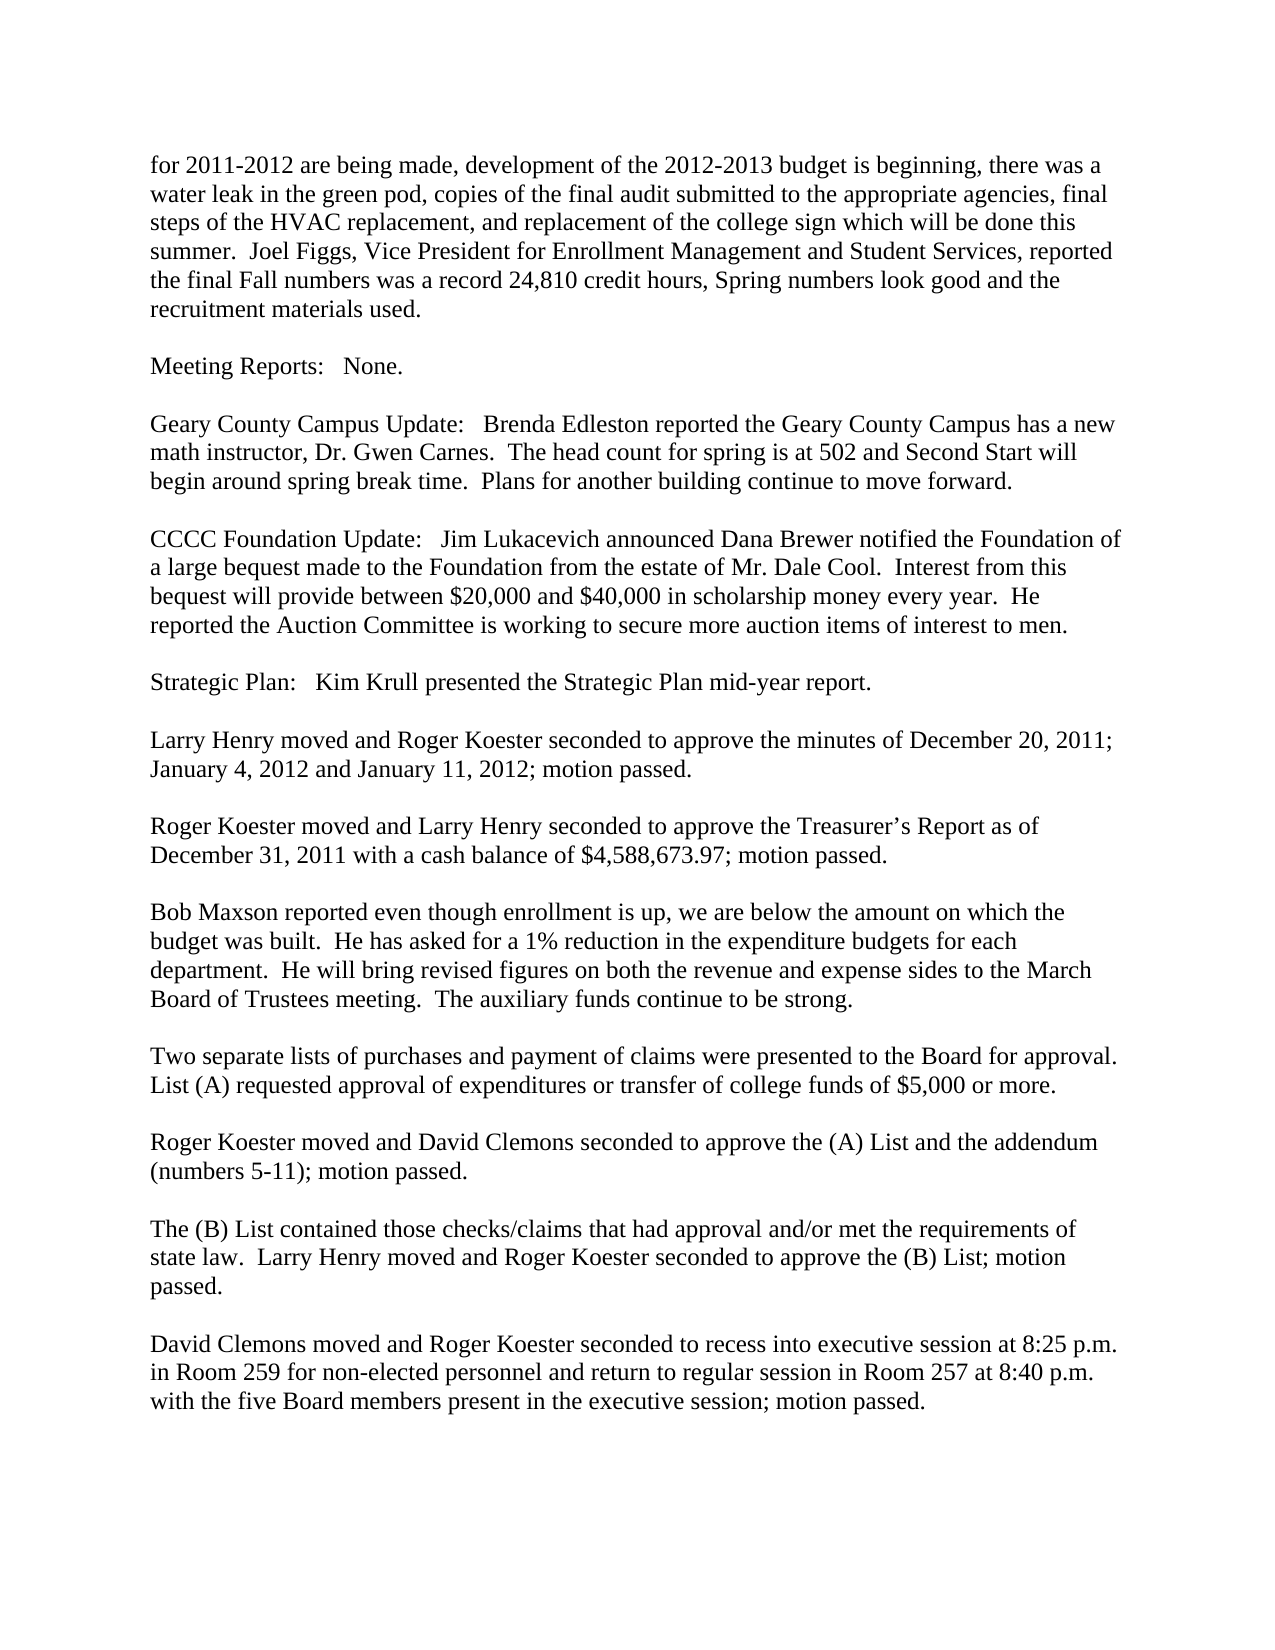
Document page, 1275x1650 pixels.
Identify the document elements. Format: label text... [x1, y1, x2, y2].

text CCCC Foundation Update: Jim Lukacevich announced Dana Brewer notified the Foundation of a large bequest made to the Foundation from the estate of Mr. Dale Cool. Interest from this bequest will provide between $20,000 and $40,000 in scholarship money every year. He reported the Auction Committee is working to secure more auction items of interest to men. [150, 524, 1125, 639]
text Geary County Campus Update: Brenda Edleston reported the Geary County Campus has a new math instructor, Dr. Gwen Carnes. The head count for spring is at 502 and Second Start will begin around spring break time. Plans for another building continue to move forward. [150, 409, 1125, 495]
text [150, 150, 1125, 322]
text Two separate lists of purchases and payment of claims were presented to the Board for approval. List (A) requested approval of expenditures or transfer of college funds of $5,000 or more. [150, 1041, 1125, 1099]
text Larry Henry moved and Roger Koester seconded to approve the minutes of December 20, 2011; January 4, 2012 and January 11, 2012; motion passed. [150, 725, 1125, 782]
text Roger Koester moved and David Clemons seconded to approve the (A) List and the addendum (numbers 5-11); motion passed. [150, 1127, 1125, 1185]
text The (B) List contained those checks/claims that had approval and/or met the requirements of state law. Larry Henry moved and Roger Koester seconded to approve the (B) List; motion passed. [150, 1214, 1125, 1300]
text Meeting Reports: None. [150, 351, 1125, 380]
text Roger Koester moved and Larry Henry seconded to approve the Treasurer’s Report as of December 31, 2011 with a cash balance of $4,588,673.97; motion passed. [150, 811, 1125, 869]
text Bob Maxson reported even though enrollment is up, we are below the amount on which the budget was built. He has asked for a 1% reduction in the expenditure budgets for each department. He will bring revised figures on both the revenue and expense sides to the March Board of Trustees meeting. The auxiliary funds continue to be strong. [150, 897, 1125, 1012]
text David Clemons moved and Roger Koester seconded to recess into executive session at 8:25 p.m. in Room 259 for non-elected personnel and return to regular session in Room 257 at 8:40 p.m. with the five Board members present in the executive session; motion passed. [150, 1329, 1125, 1415]
text Strategic Plan: Kim Krull presented the Strategic Plan mid-year report. [150, 667, 1125, 696]
